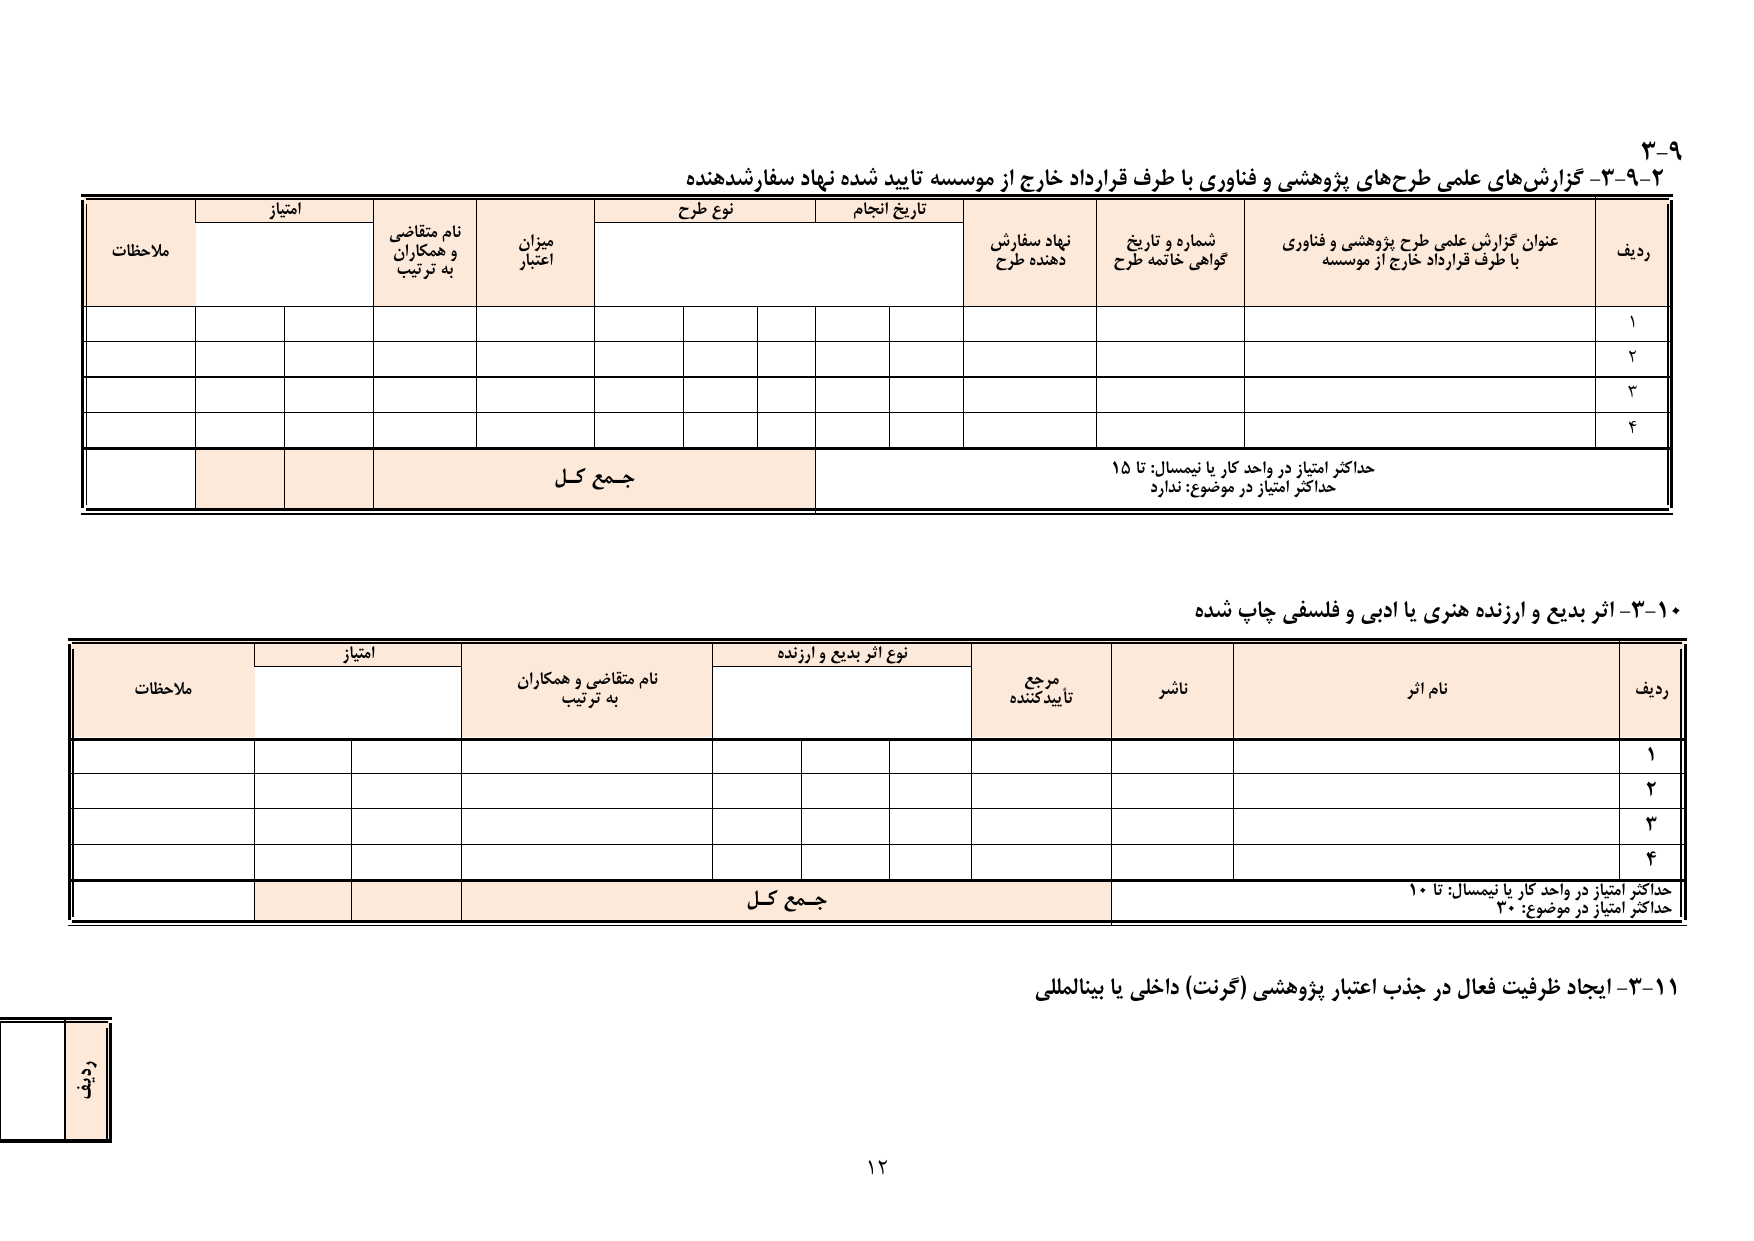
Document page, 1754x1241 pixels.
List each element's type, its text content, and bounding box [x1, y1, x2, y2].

table_cell [890, 809, 971, 844]
table_cell 3 [1596, 378, 1667, 412]
table_cell [816, 378, 889, 412]
table_cell [758, 378, 815, 412]
table_cell [352, 774, 461, 808]
table_cell [758, 342, 815, 376]
table_cell [890, 845, 971, 879]
table_header نوع اثر بدیع و ارزنده [713, 644, 971, 666]
table_cell [758, 307, 815, 341]
table_header نام متقاضي و همکاران به ترتیب [374, 200, 476, 306]
table_cell [972, 774, 1111, 808]
table_cell 4 [1596, 413, 1667, 447]
table_cell [972, 809, 1111, 844]
table_cell 2 [1620, 774, 1680, 808]
table_cell [74, 845, 254, 879]
table_cell [1245, 378, 1595, 412]
table_cell [713, 741, 801, 773]
table_cell [890, 741, 971, 773]
table_header تاریخ انجام [816, 200, 963, 222]
table_cell [87, 413, 195, 447]
table_cell [374, 342, 476, 376]
table_cell [352, 741, 461, 773]
table_cell [196, 307, 284, 341]
text 3-9 [71, 141, 1683, 168]
table_cell [462, 845, 712, 879]
table_cell [374, 413, 476, 447]
table_cell [285, 307, 373, 341]
table_cell [802, 845, 889, 879]
table_cell [1245, 307, 1595, 341]
table_cell [374, 307, 476, 341]
table_cell [255, 774, 351, 808]
table_header ملاحظات [84, 197, 196, 306]
table_cell [87, 307, 195, 341]
table_cell 2 [1596, 342, 1667, 376]
table_cell [802, 809, 889, 844]
table_cell [74, 774, 254, 808]
table_cell [964, 378, 1096, 412]
table_cell [595, 342, 683, 376]
table_cell [890, 307, 963, 341]
table_cell [255, 845, 351, 879]
table_cell [890, 378, 963, 412]
table_cell 1 [1620, 741, 1680, 773]
table_cell [477, 342, 594, 376]
text 3-9-2- گزارش‌های علمی طرح‌های پژوهشی و فناوری با طرف قرارداد خارج از موسسه تایید شده نهاد سفارشدهنده [183, 168, 1664, 193]
table_cell [462, 774, 712, 808]
table_cell [1234, 845, 1619, 879]
table_cell [462, 741, 712, 773]
table_cell [713, 845, 801, 879]
table_cell 3 [1620, 809, 1680, 844]
table_cell [595, 413, 683, 447]
table_cell [595, 307, 683, 341]
table_cell [890, 774, 971, 808]
table_cell [87, 342, 195, 376]
table_cell [196, 378, 284, 412]
table_cell [477, 378, 594, 412]
table_cell [890, 413, 963, 447]
table_cell [816, 307, 889, 341]
table_cell جـمع کـل [462, 882, 1111, 920]
text 3-11- ایجاد ظرفیت فعال در جذب اعتبار پژوهشی (گرنت) داخلی یا بینالمللی [71, 977, 1680, 1002]
table_cell [964, 307, 1096, 341]
table_header نوع طرح [595, 200, 815, 222]
table_cell حداکثر امتیاز در واحد کار يا نيمسال: تا 15 حداکثر امتیاز در موضوع: ندارد [816, 450, 1670, 508]
table_header ناشر [1112, 644, 1233, 737]
table_cell [1097, 342, 1244, 376]
table_cell [595, 378, 683, 412]
table_cell [196, 450, 284, 508]
table_cell [1234, 774, 1619, 808]
table_cell [1097, 307, 1244, 341]
table_cell [964, 413, 1096, 447]
table_cell [1112, 741, 1233, 773]
table_cell [816, 342, 889, 376]
table_cell [255, 741, 351, 773]
table_header نهاد سفارش دهنده طرح [964, 200, 1096, 306]
table_cell [74, 809, 254, 844]
table_header نام متقاضي و همکاران به ترتیب [462, 644, 712, 737]
table_cell [255, 809, 351, 844]
table_cell [84, 450, 195, 508]
table_cell [802, 774, 889, 808]
table_cell [1112, 809, 1233, 844]
table_cell [477, 307, 594, 341]
table_cell [1112, 845, 1233, 879]
table_cell [87, 378, 195, 412]
table_header نام اثر [1234, 644, 1619, 737]
table_cell [972, 845, 1111, 879]
table_header امتیاز [196, 200, 373, 222]
table_cell [352, 845, 461, 879]
table_cell [684, 342, 757, 376]
table_header ردیف [66, 1020, 109, 1139]
table_cell [1234, 741, 1619, 773]
table_cell [713, 774, 801, 808]
table_cell 1 [1596, 307, 1667, 341]
table_cell [802, 741, 889, 773]
table_cell [1112, 774, 1233, 808]
table_cell [972, 741, 1111, 773]
table_cell [1234, 809, 1619, 844]
table_cell [285, 342, 373, 376]
table_header عنوان گزارش علمی طرح پژوهشی و فناوری با طرف قرارداد خارج از موسسه [1245, 200, 1595, 306]
text 3-10- اثر بدیع و ارزنده هنری يا ادبي و فلسفي چاپ شده [71, 601, 1683, 626]
table_cell [285, 378, 373, 412]
table_cell [816, 413, 889, 447]
table_header شماره و تاریخ گواهی خاتمه طرح [1097, 200, 1244, 306]
table_cell [71, 882, 254, 920]
table_header ملاحظات [71, 641, 255, 737]
table_cell [1245, 342, 1595, 376]
table_cell [352, 809, 461, 844]
table_cell [684, 378, 757, 412]
table_cell [1097, 413, 1244, 447]
table_header ميزان اعتبار [477, 200, 594, 306]
table_cell [374, 378, 476, 412]
table_cell [890, 342, 963, 376]
table_cell [477, 413, 594, 447]
table_header ردیف [1620, 641, 1683, 737]
table_cell حداکثر امتیاز در واحد کار يا نيمسال: تا 10 حداکثر امتیاز در موضوع: 30 [1112, 882, 1683, 920]
table_cell [352, 882, 461, 920]
table_cell [713, 809, 801, 844]
table_header ردیف [1596, 197, 1670, 306]
table_cell [196, 413, 284, 447]
table_cell [74, 741, 254, 773]
table_cell [758, 413, 815, 447]
table_cell [196, 342, 284, 376]
table_cell [255, 882, 351, 920]
table_cell [964, 342, 1096, 376]
table_cell [1097, 378, 1244, 412]
table_cell [285, 413, 373, 447]
table_cell جـمع کـل [374, 450, 815, 508]
table_cell [285, 450, 373, 508]
table_cell [684, 307, 757, 341]
table_header مرجع تأييدكننده [972, 644, 1111, 737]
table_cell [462, 809, 712, 844]
table_header امتیاز [255, 644, 461, 666]
table_cell [1245, 413, 1595, 447]
table_cell 4 [1620, 845, 1680, 879]
table_cell [684, 413, 757, 447]
